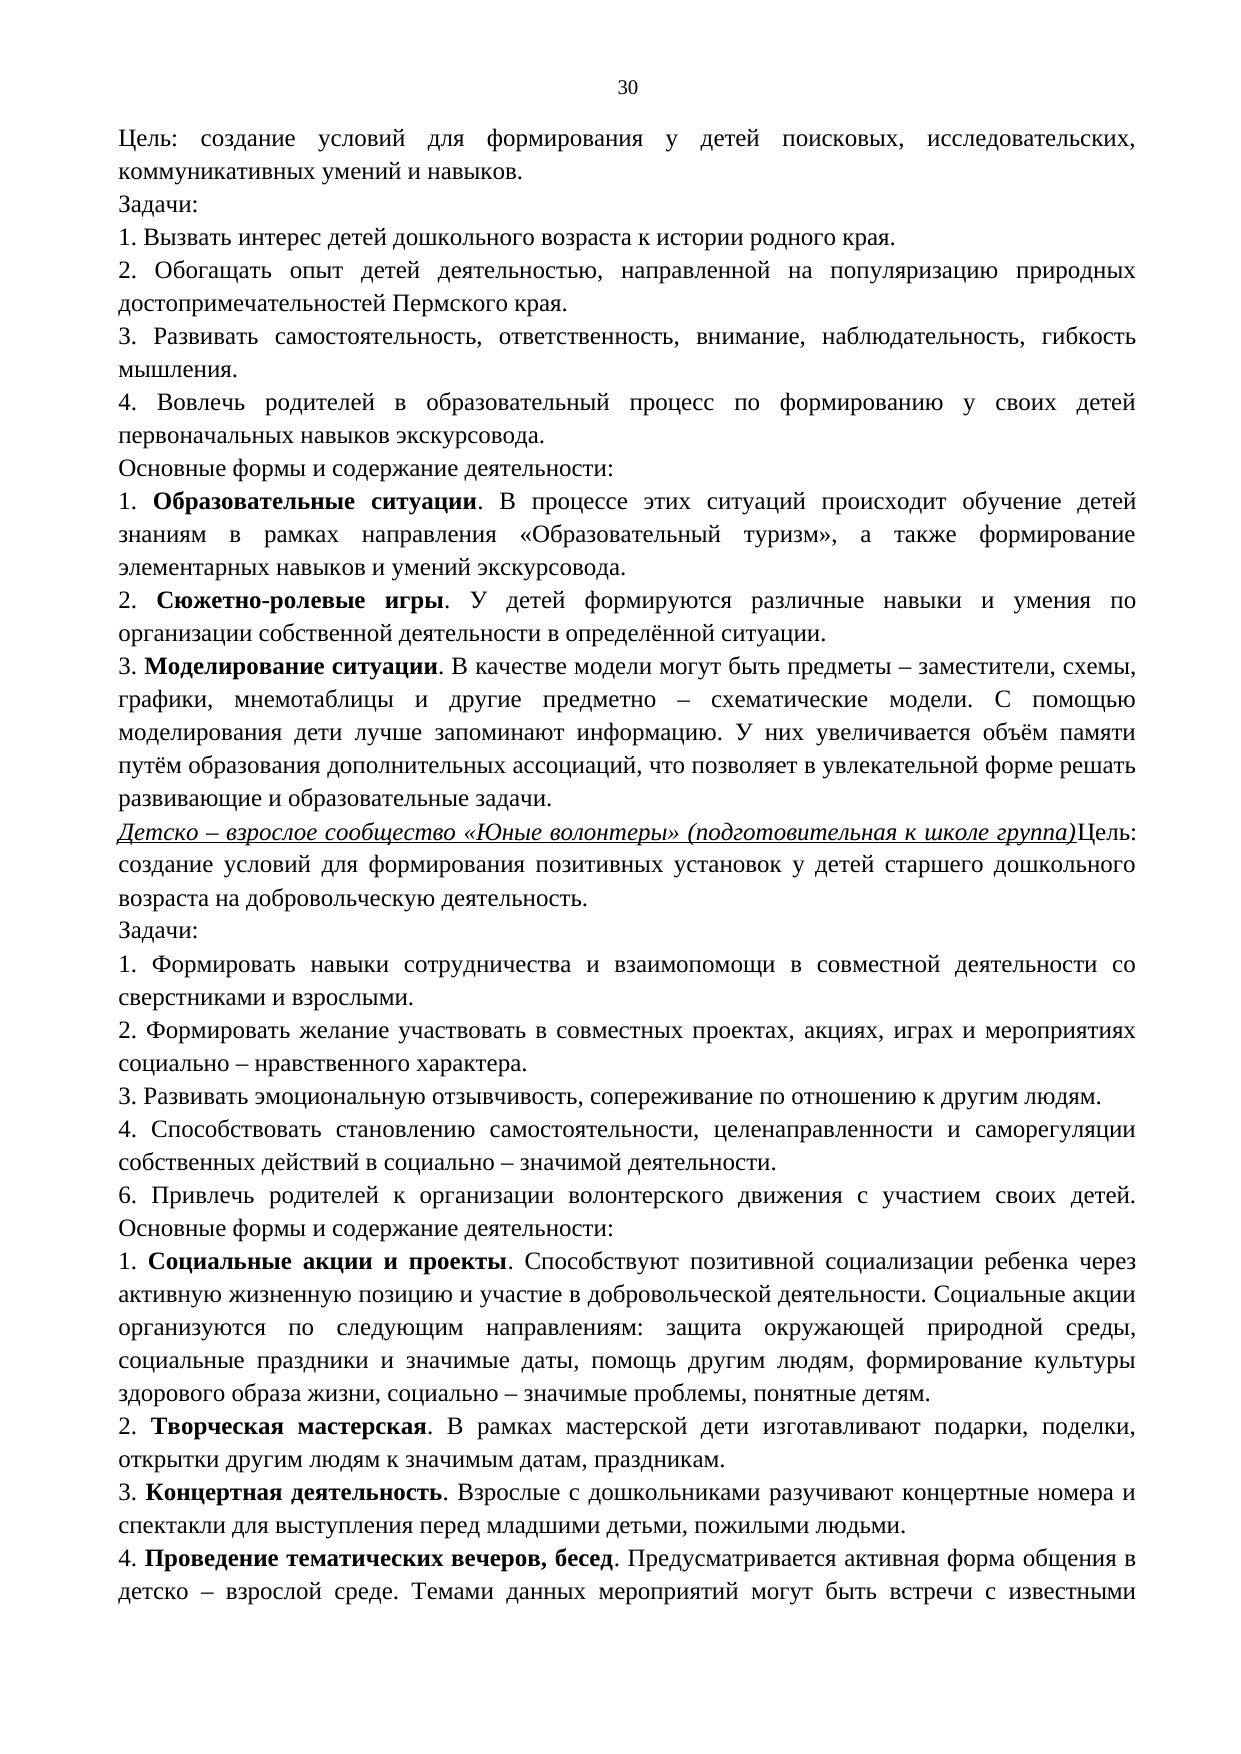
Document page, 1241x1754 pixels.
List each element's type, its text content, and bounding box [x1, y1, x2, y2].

text 3. Моделирование ситуации. В качестве модели могут быть предметы – заместители, схемы, графики, мнемотаблицы и другие предметно – схематические модели. С помощью моделирования дети лучше запоминают информацию. У них увеличивается объём памяти путём образования дополнительных ассоциаций, что позволяет в увлекательной форме решать развивающие и образовательные задачи. [118, 651, 1137, 812]
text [118, 1543, 1137, 1605]
text 1. Формировать навыки сотрудничества и взаимопомощи в совместной деятельности со сверстниками и взрослыми. [118, 949, 1137, 1010]
text 2. Сюжетно-ролевые игры. У детей формируются различные навыки и умения по организации собственной деятельности в определённой ситуации. [118, 585, 1137, 647]
text Основные формы и содержание деятельности: [118, 453, 1137, 482]
text 1. Вызвать интерес детей дошкольного возраста к истории родного края. [118, 222, 1137, 251]
text 6. Привлечь родителей к организации волонтерского движения с участием своих детей. Основные формы и содержание деятельности: [118, 1180, 1137, 1242]
text 3. Концертная деятельность. Взрослые с дошкольниками разучивают концертные номера и спектакли для выступления перед младшими детьми, пожилыми людьми. [118, 1477, 1137, 1539]
text Детско – взрослое сообщество «Юные волонтеры» (подготовительная к школе группа)Цель: создание условий для формирования позитивных установок у детей старшего дошкольного возраста на добровольческую деятельность. [118, 817, 1137, 911]
text 2. Обогащать опыт детей деятельностью, направленной на популяризацию природных достопримечательностей Пермского края. [118, 255, 1137, 317]
text 3. Развивать эмоциональную отзывчивость, сопереживание по отношению к другим людям. [118, 1081, 1137, 1109]
text 3. Развивать самостоятельность, ответственность, внимание, наблюдательность, гибкость мышления. [118, 321, 1137, 383]
text 1. Социальные акции и проекты. Способствуют позитивной социализации ребенка через активную жизненную позицию и участие в добровольческой деятельности. Социальные акции организуются по следующим направлениям: защита окружающей природной среды, социальные праздники и значимые даты, помощь другим людям, формирование культуры здорового образа жизни, социально – значимые проблемы, понятные детям. [118, 1246, 1137, 1407]
text 4. Способствовать становлению самостоятельности, целенаправленности и саморегуляции собственных действий в социально – значимой деятельности. [118, 1114, 1137, 1176]
text Цель: создание условий для формирования у детей поисковых, исследовательских, коммуникативных умений и навыков. [118, 123, 1137, 185]
text 4. Вовлечь родителей в образовательный процесс по формированию у своих детей первоначальных навыков экскурсовода. [118, 387, 1137, 449]
text Задачи: [118, 189, 1137, 218]
text 1. Образовательные ситуации. В процессе этих ситуаций происходит обучение детей знаниям в рамках направления «Образовательный туризм», а также формирование элементарных навыков и умений экскурсовода. [118, 486, 1137, 581]
text 2. Творческая мастерская. В рамках мастерской дети изготавливают подарки, поделки, открытки другим людям к значимым датам, праздникам. [118, 1411, 1137, 1473]
text Задачи: [118, 916, 1137, 944]
text 2. Формировать желание участвовать в совместных проектах, акциях, играх и мероприятиях социально – нравственного характера. [118, 1015, 1137, 1076]
